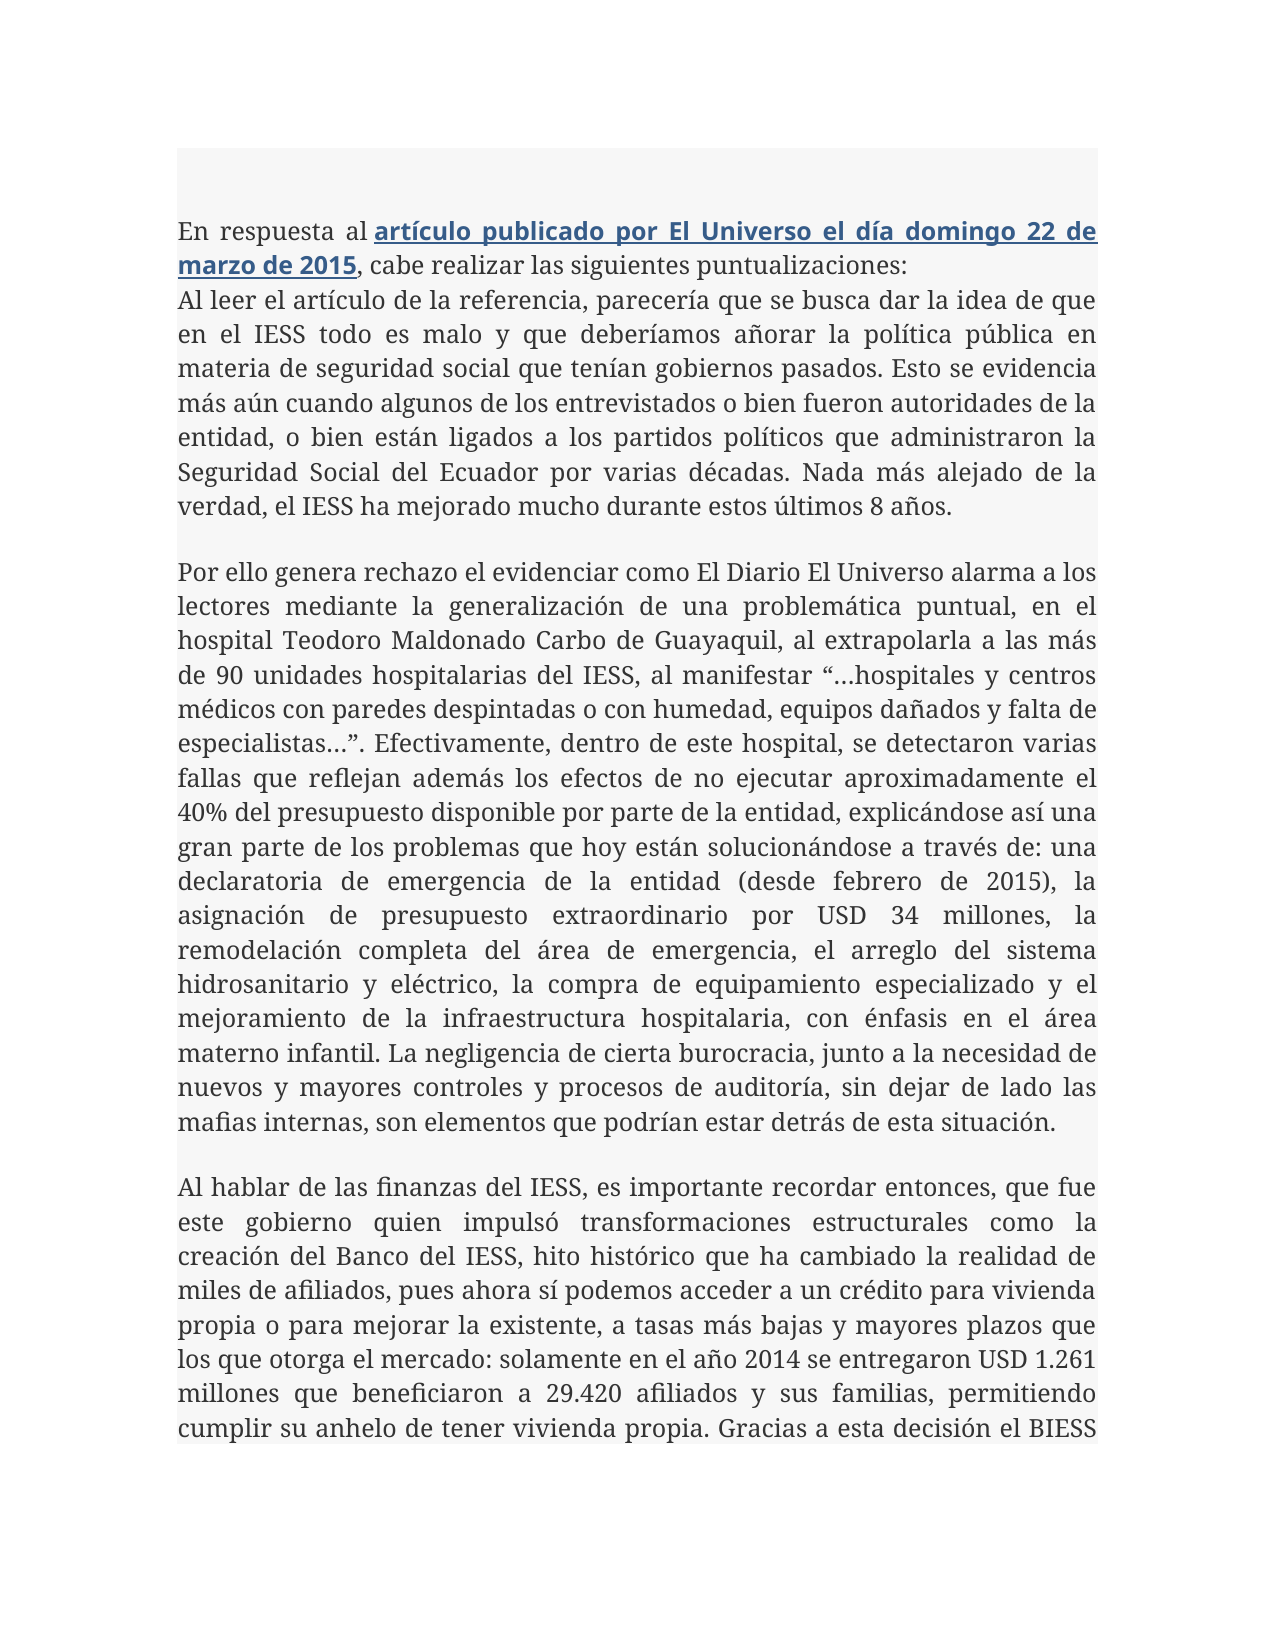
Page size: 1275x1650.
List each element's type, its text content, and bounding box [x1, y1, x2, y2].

text Al leer el artículo de la referencia, parecería que se busca dar la idea de que en el IESS todo es malo y que deberíamos añorar la política pública en materia de seguridad social que tenían gobiernos pasados. Esto se evidencia más aún cuando algunos de los entrevistados o bien fueron autoridades de la entidad, o bien están ligados a los partidos políticos que administraron la Seguridad Social del Ecuador por varias décadas. Nada más alejado de la verdad, el IESS ha mejorado mucho durante estos últimos 8 años. [177, 282, 1098, 523]
text Por ello genera rechazo el evidenciar como El Diario El Universo alarma a los lectores mediante la generalización de una problemática puntual, en el hospital Teodoro Maldonado Carbo de Guayaquil, al extrapolarla a las más de 90 unidades hospitalarias del IESS, al manifestar “…hospitales y centros médicos con paredes despintadas o con humedad, equipos dañados y falta de especialistas…”. Efectivamente, dentro de este hospital, se detectaron varias fallas que reflejan además los efectos de no ejecutar aproximadamente el 40% del presupuesto disponible por parte de la entidad, explicándose así una gran parte de los problemas que hoy están solucionándose a través de: una declaratoria de emergencia de la entidad (desde febrero de 2015), la asignación de presupuesto extraordinario por USD 34 millones, la remodelación completa del área de emergencia, el arreglo del sistema hidrosanitario y eléctrico, la compra de equipamiento especializado y el mejoramiento de la infraestructura hospitalaria, con énfasis en el área materno infantil. La negligencia de cierta burocracia, junto a la necesidad de nuevos y mayores controles y procesos de auditoría, sin dejar de lado las mafias internas, son elementos que podrían estar detrás de esta situación. [177, 554, 1098, 1138]
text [177, 1169, 1098, 1444]
text En respuesta al artículo publicado por El Universo el día domingo 22 de marzo de 2015, cabe realizar las siguientes puntualizaciones: [177, 213, 1098, 282]
